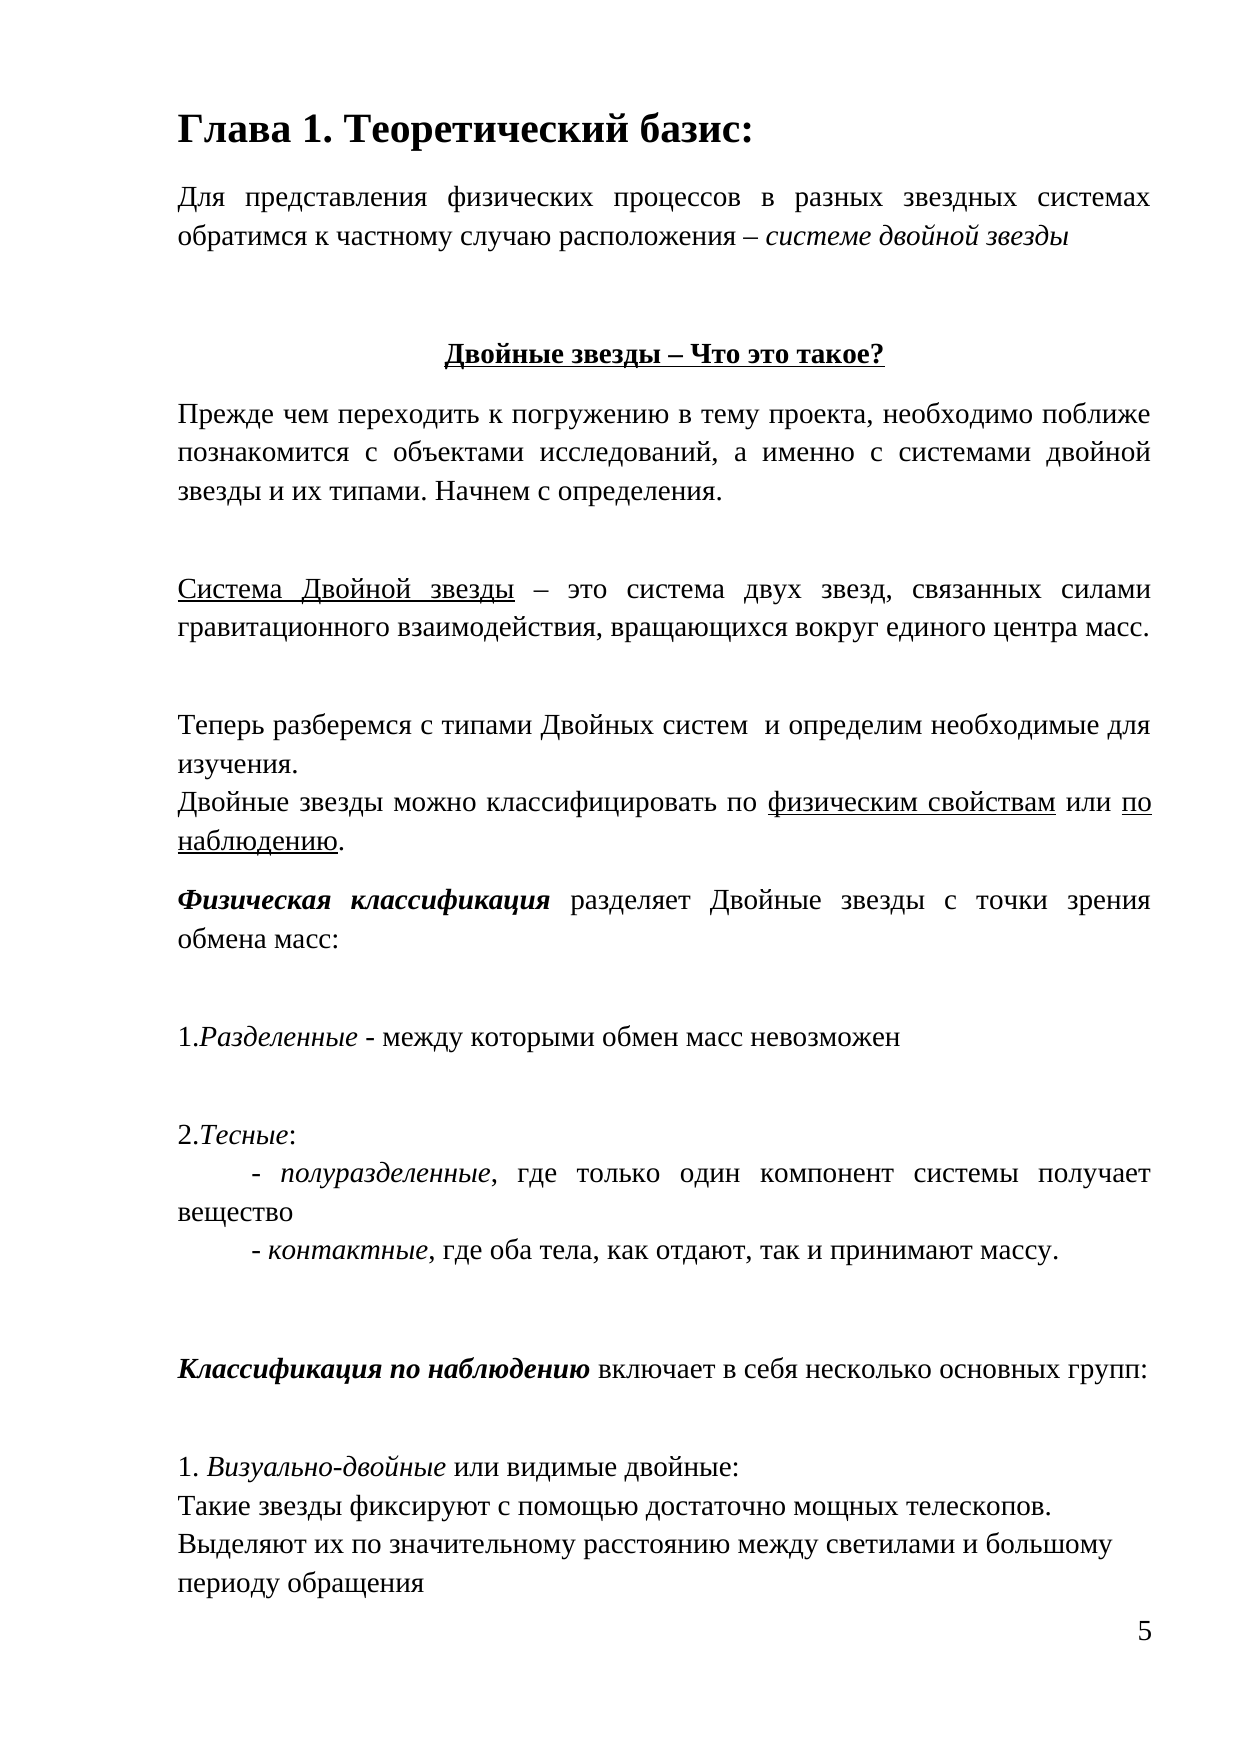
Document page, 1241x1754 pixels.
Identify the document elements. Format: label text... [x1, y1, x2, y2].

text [177, 1411, 1152, 1598]
text Прежде чем переходить к погружению в тему проекта, необходимо поближе познакомится с объектами исследований, а именно с системами двойной звезды и их типами. Начнем с определения. [177, 396, 1152, 507]
text Физическая классификация разделяет Двойные звезды с точки зрения обмена масс: [177, 882, 1152, 954]
text Система Двойной звезды – это система двух звезд, связанных силами гравитационного взаимодействия, вращающихся вокруг единого центра масс. [177, 532, 1152, 643]
text Для представления физических процессов в разных звездных системах обратимся к частному случаю расположения – системе двойной звезды [177, 179, 1152, 251]
text Теперь разберемся с типами Двойных систем и определим необходимые для изучения. Двойные звезды можно классифицировать по физическим свойствам или по наблюдению. [177, 669, 1152, 857]
text Классификация по наблюдению включает в себя несколько основных групп: [177, 1351, 1152, 1385]
text 2.Тесные: - полуразделенные, где только один компонент системы получает вещество - контактные, где оба тела, как отдают, так и принимают массу. [177, 1078, 1152, 1266]
text 1.Разделенные - между которыми обмен масс невозможен [177, 980, 1152, 1052]
text Глава 1. Теоретический базис: [177, 103, 1152, 151]
text Двойные звезды – Что это такое? [177, 337, 1152, 370]
